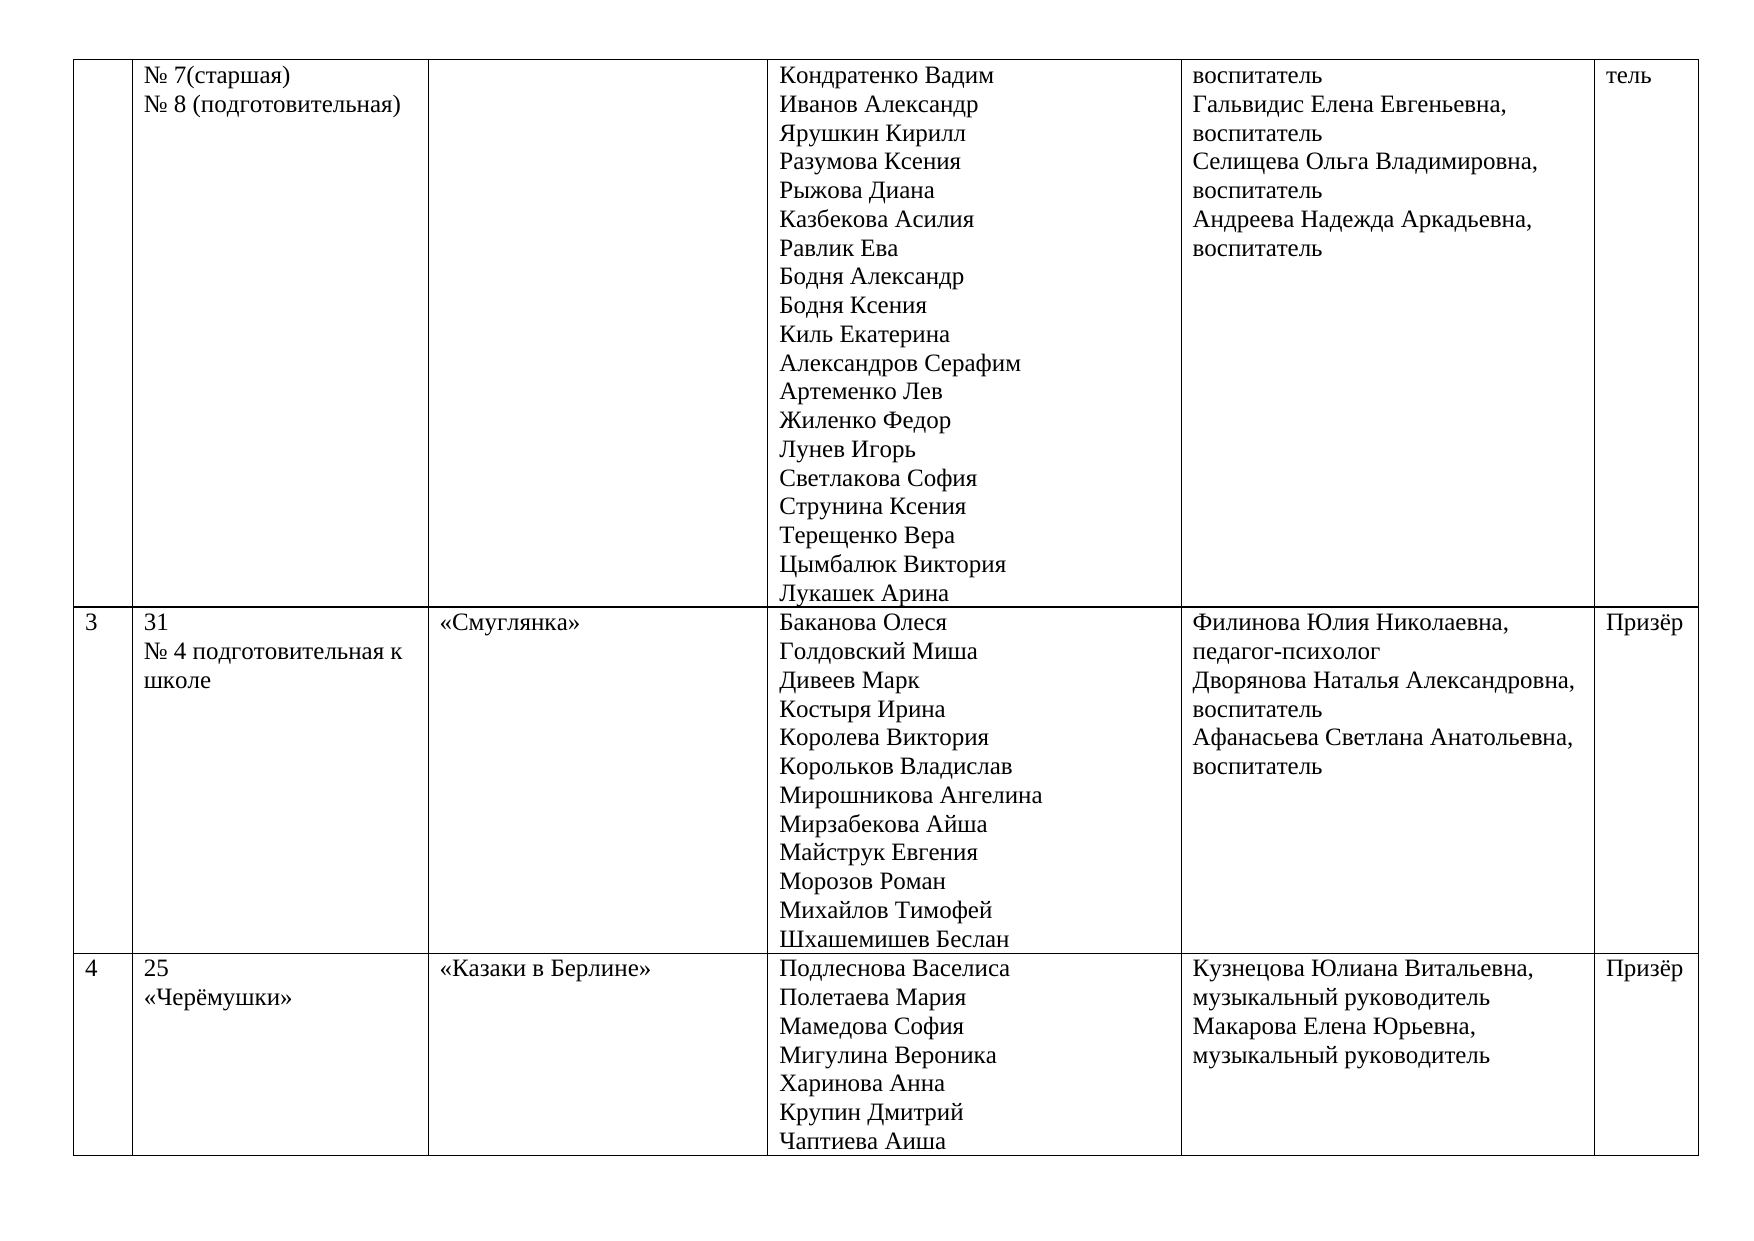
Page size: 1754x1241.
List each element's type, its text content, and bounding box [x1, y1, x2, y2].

table_cell 25 «Черёмушки» [133, 954, 428, 1155]
table_cell 3 [74, 608, 132, 952]
table_cell Филинова Юлия Николаевна, педагог-психолог Дворянова Наталья Александровна, воспитатель Афанасьева Светлана Анатольевна, воспитатель [1182, 608, 1594, 952]
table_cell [133, 60, 428, 606]
table_cell «Казаки в Берлине» [429, 954, 767, 1155]
table_cell Баканова Олеся Голдовский Миша Дивеев Марк Костыря Ирина Королева Виктория Корольков Владислав Мирошникова Ангелина Мирзабекова Айша Майструк Евгения Морозов Роман Михайлов Тимофей Шхашемишев Беслан [768, 608, 1181, 952]
table_cell 4 [74, 954, 132, 1155]
table_cell 31 № 4 подготовительная к школе [133, 608, 428, 952]
table_cell Призёр [1595, 954, 1698, 1155]
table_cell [429, 60, 767, 606]
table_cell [768, 60, 1181, 606]
table_cell Призёр [1595, 608, 1698, 952]
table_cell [768, 954, 1181, 1155]
table_cell «Смуглянка» [429, 608, 767, 952]
table_cell Победитель [1595, 60, 1698, 606]
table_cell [1182, 954, 1594, 1155]
table_cell 2 [74, 60, 132, 606]
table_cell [1182, 60, 1594, 606]
